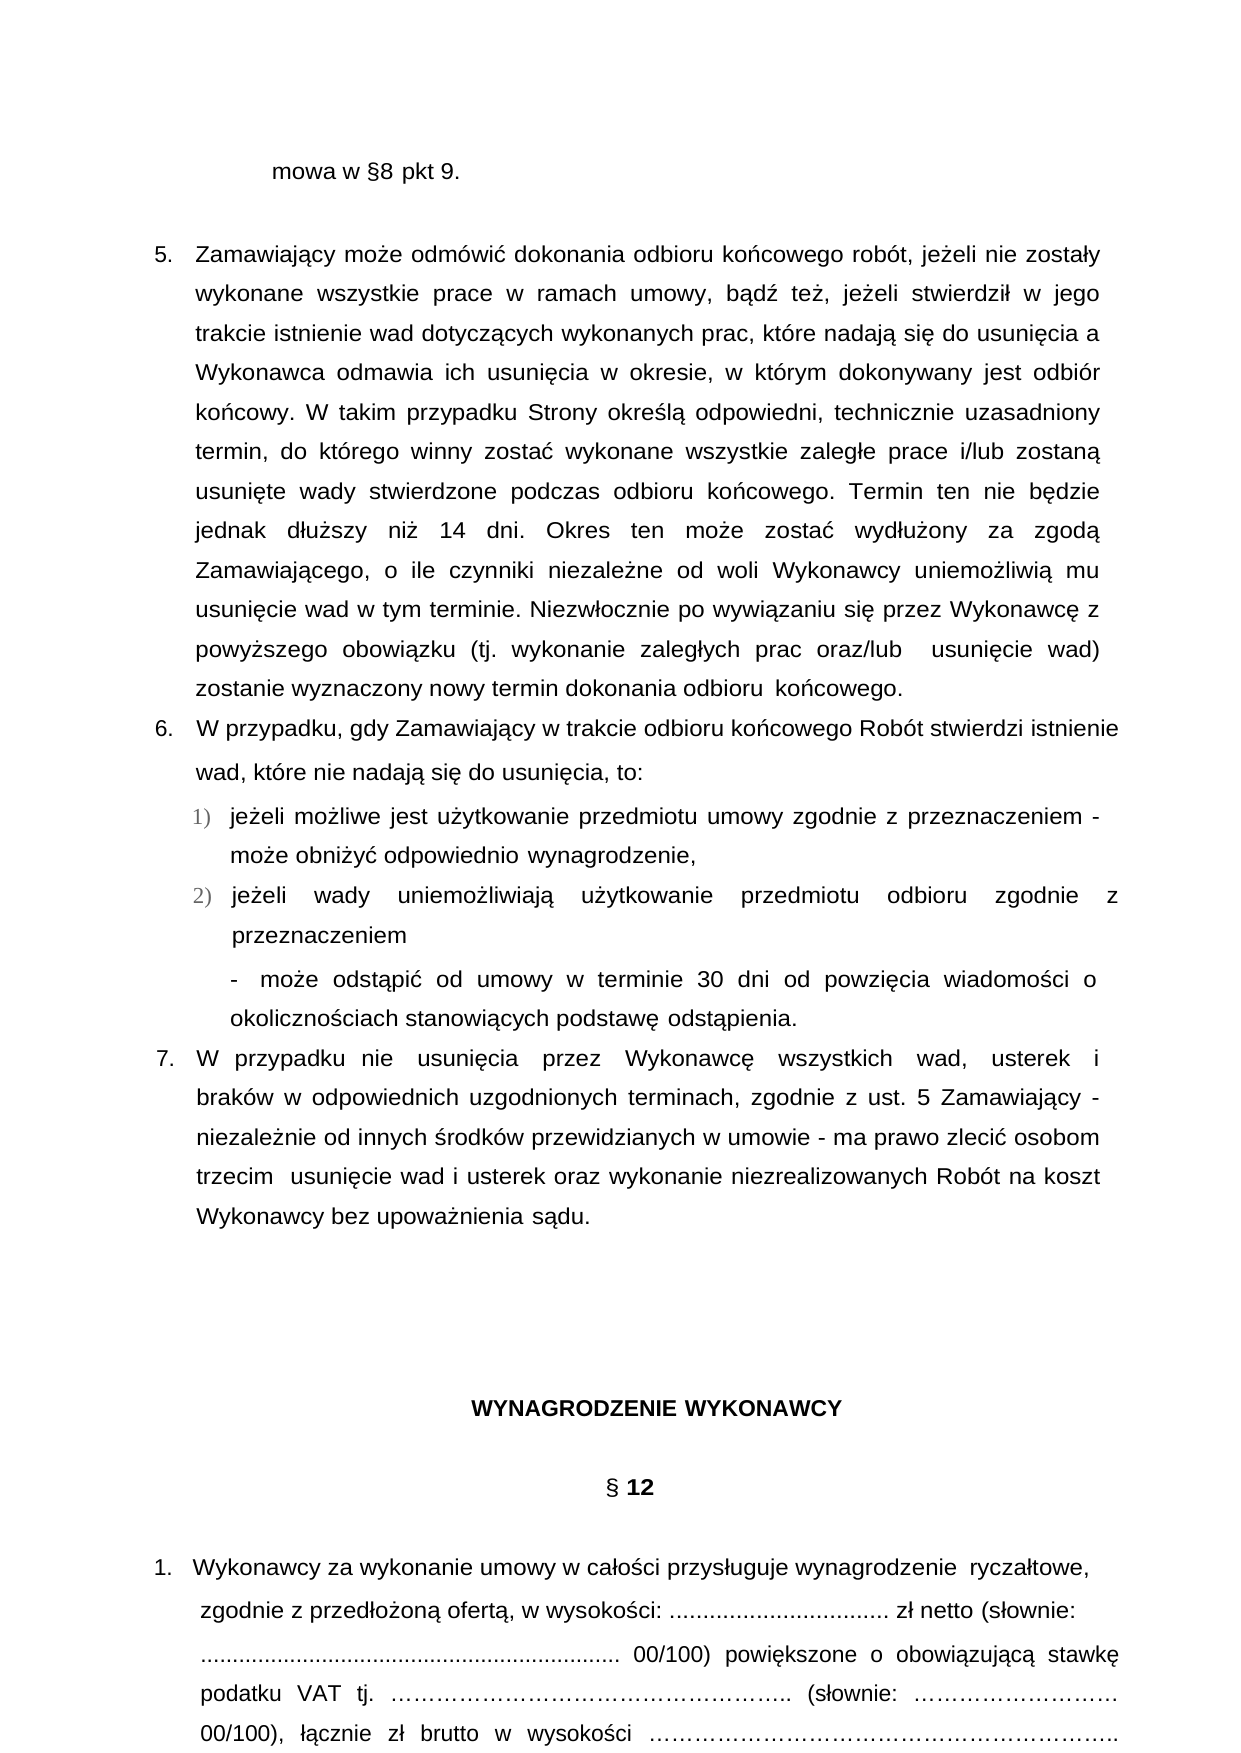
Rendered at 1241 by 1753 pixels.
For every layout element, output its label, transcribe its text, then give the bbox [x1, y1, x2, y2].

list W przypadku, gdy Zamawiający w trakcie odbioru końcowego Robót stwierdzi istnienie [154, 714, 1119, 741]
list jeżeli możliwe jest użytkowanie przedmiotu umowy zgodnie z przeznaczeniem - może obniżyć odpowiednio wynagrodzenie, [192, 803, 1101, 869]
text - może odstąpić od umowy w terminie 30 dni od powzięcia wiadomości o okolicznościach stanowiących podstawę odstąpienia. [230, 966, 1097, 1032]
list jeżeli wady uniemożliwiają użytkowanie przedmiotu odbioru zgodnie z przeznaczeniem [193, 882, 1119, 948]
text § 12 [605, 1474, 1119, 1501]
list Wykonawcy za wykonanie umowy w całości przysługuje wynagrodzenie ryczałtowe, [154, 1554, 1119, 1580]
text wad, które nie nadają się do usunięcia, to: [196, 759, 1119, 786]
subtitle WYNAGRODZENIE WYKONAWCY [471, 1395, 1119, 1421]
text zgodnie z przedłożoną ofertą, w wysokości: ................................. zł netto (słownie: [200, 1597, 1119, 1623]
list W przypadku nie usunięcia przez Wykonawcę wszystkich wad, usterek i braków w odpowiednich uzgodnionych terminach, zgodnie z ust. 5 Zamawiający - niezależnie od innych środków przewidzianych w umowie - ma prawo zlecić osobom trzecim usunięcie wad i usterek oraz wykonanie niezrealizowanych Robót na koszt Wykonawcy bez upoważnienia sądu. [156, 1045, 1101, 1229]
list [227, 158, 1095, 185]
list Zamawiający może odmówić dokonania odbioru końcowego robót, jeżeli nie zostały wykonane wszystkie prace w ramach umowy, bądź też, jeżeli stwierdził w jego trakcie istnienie wad dotyczących wykonanych prac, które nadają się do usunięcia a Wykonawca odmawia ich usunięcia w okresie, w którym dokonywany jest odbiór końcowy. W takim przypadku Strony określą odpowiedni, technicznie uzasadniony termin, do którego winny zostać wykonane wszystkie zaległe prace i/lub zostaną usunięte wady stwierdzone podczas odbioru końcowego. Termin ten nie będzie jednak dłuższy niż 14 dni. Okres ten może zostać wydłużony za zgodą Zamawiającego, o ile czynniki niezależne od woli Wykonawcy uniemożliwią mu usunięcie wad w tym terminie. Niezwłocznie po wywiązaniu się przez Wykonawcę z powyższego obowiązku (tj. wykonanie zaległych prac oraz/lub usunięcie wad) zostanie wyznaczony nowy termin dokonania odbioru końcowego. [154, 241, 1101, 701]
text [200, 1641, 1119, 1746]
